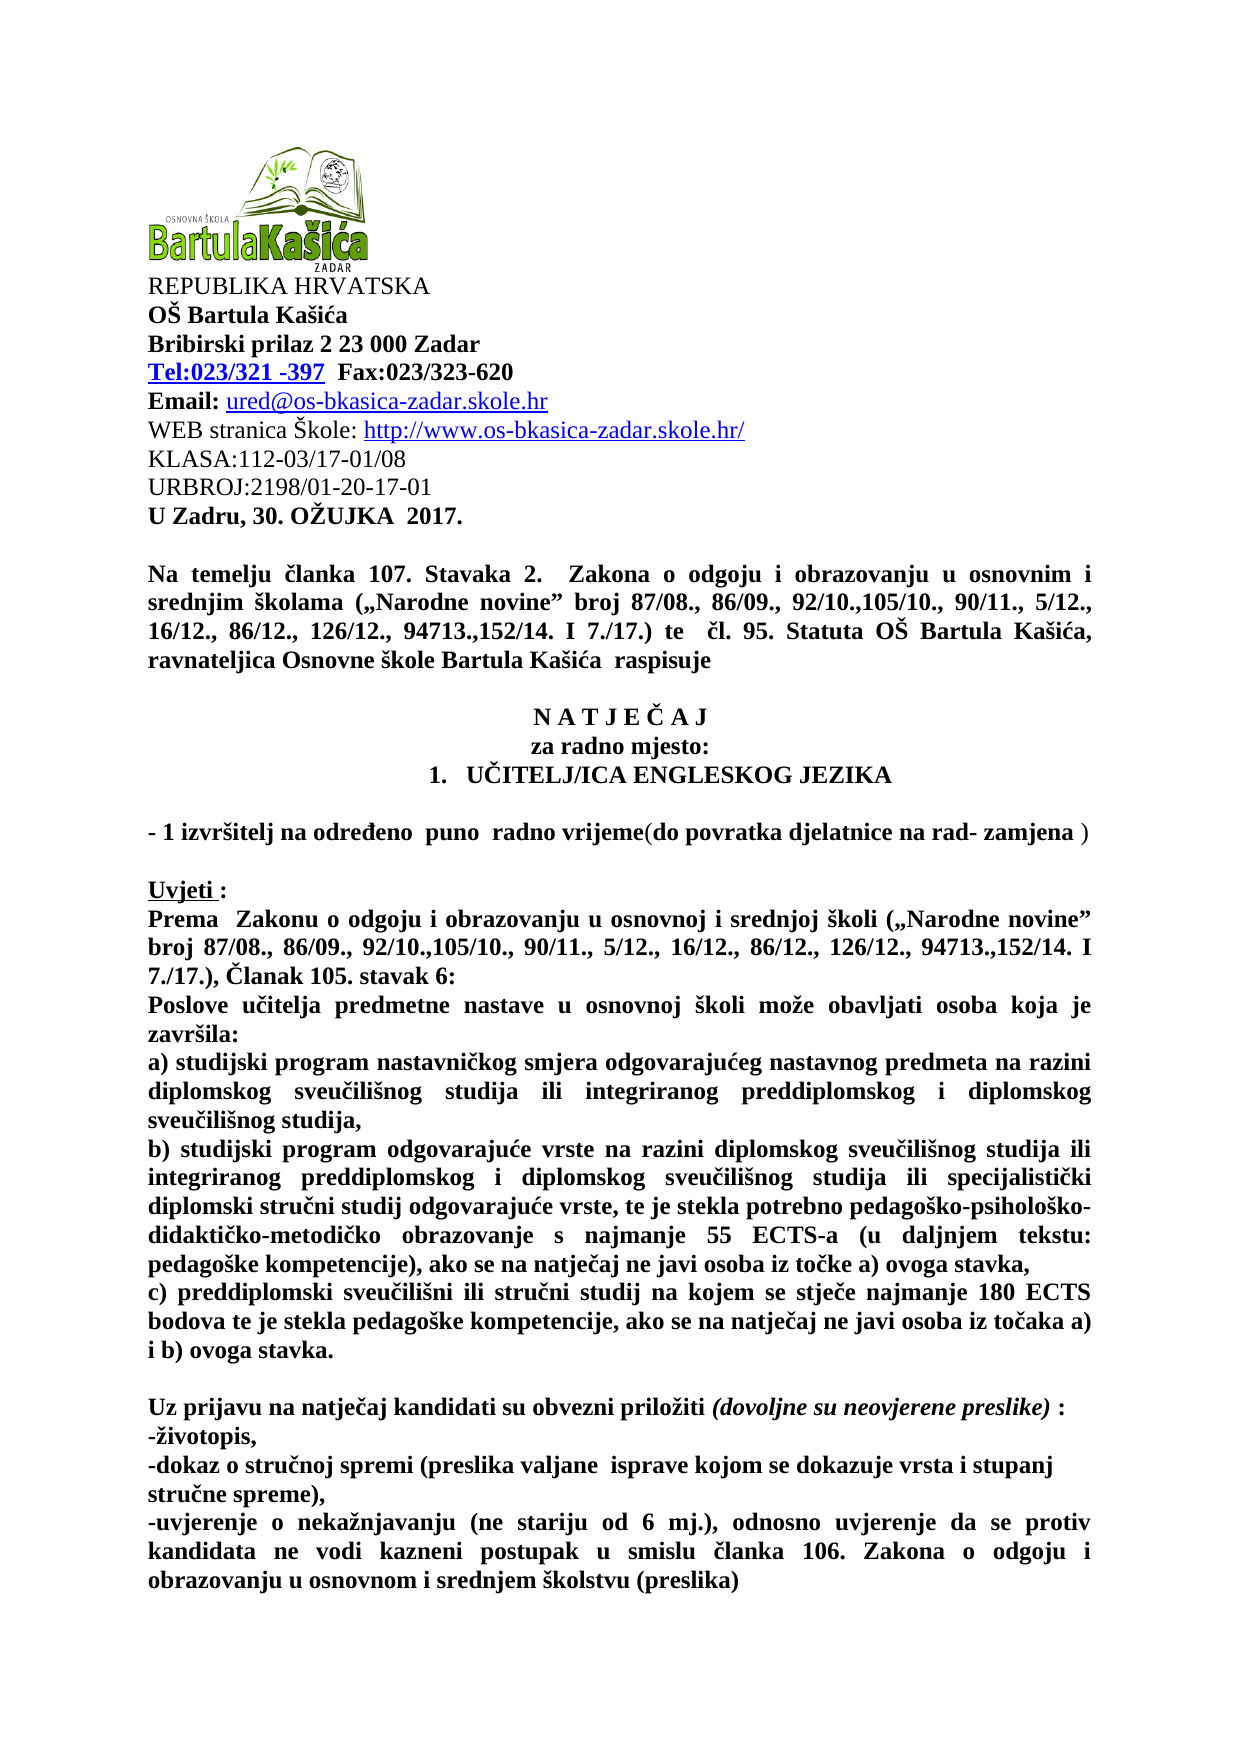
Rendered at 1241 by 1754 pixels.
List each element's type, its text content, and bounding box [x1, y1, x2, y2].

text Prema Zakonu o odgoju i obrazovanju u osnovnoj i srednjoj školi („Narodne novine” broj 87/08., 86/09., 92/10.,105/10., 90/11., 5/12., 16/12., 86/12., 126/12., 94713.,152/14. I 7./17.), Članak 105. stavak 6: [148, 904, 1093, 990]
text Uvjeti : [148, 875, 1093, 904]
text Email: ured@os-bkasica-zadar.skole.hr [148, 386, 1093, 415]
list UČITELJ/ICA ENGLESKOG JEZIKA [428, 760, 1093, 789]
text -dokaz o stručnoj spremi (preslika valjane isprave kojom se dokazuje vrsta i stupanj stručne spreme), [148, 1450, 1093, 1507]
text -životopis, [148, 1421, 1093, 1450]
text WEB stranica Škole: http://www.os-bkasica-zadar.skole.hr/ [148, 415, 1093, 444]
text za radno mjesto: [148, 731, 1093, 760]
text Tel:023/321 -397 Fax:023/323-620 [148, 357, 1093, 386]
text c) preddiplomski sveučilišni ili stručni studij na kojem se stječe najmanje 180 ECTS bodova te je stekla pedagoške kompetencije, ako se na natječaj ne javi osoba iz točaka a) i b) ovoga stavka. [148, 1277, 1093, 1364]
text a) studijski program nastavničkog smjera odgovarajućeg nastavnog predmeta na razini diplomskog sveučilišnog studija ili integriranog preddiplomskog i diplomskog sveučilišnog studija, [148, 1047, 1093, 1134]
text b) studijski program odgovarajuće vrste na razini diplomskog sveučilišnog studija ili integriranog preddiplomskog i diplomskog sveučilišnog studija ili specijalistički diplomski stručni studij odgovarajuće vrste, te je stekla potrebno pedagoško-psihološko-didaktičko-metodičko obrazovanje s najmanje 55 ECTS-a (u daljnjem tekstu: pedagoške kompetencije), ako se na natječaj ne javi osoba iz točke a) ovoga stavka, [148, 1134, 1093, 1277]
picture [147, 147, 368, 272]
text OŠ Bartula Kašića [148, 300, 1093, 329]
text URBROJ:2198/01-20-17-01 [148, 472, 1093, 501]
text N A T J E Č A J [148, 702, 1093, 731]
text Bribirski prilaz 2 23 000 Zadar [148, 329, 1093, 357]
text Poslove učitelja predmetne nastave u osnovnoj školi može obavljati osoba koja je završila: [148, 990, 1093, 1047]
text U Zadru, 30. OŽUJKA 2017. [148, 501, 1093, 530]
text KLASA:112-03/17-01/08 [148, 444, 1093, 472]
text Na temelju članka 107. Stavaka 2. Zakona o odgoju i obrazovanju u osnovnim i srednjim školama („Narodne novine” broj 87/08., 86/09., 92/10.,105/10., 90/11., 5/12., 16/12., 86/12., 126/12., 94713.,152/14. I 7./17.) te čl. 95. Statuta OŠ Bartula Kašića, ravnateljica Osnovne škole Bartula Kašića raspisuje [148, 559, 1093, 674]
text Uz prijavu na natječaj kandidati su obvezni priložiti (dovoljne su neovjerene preslike) : [148, 1392, 1093, 1421]
text - 1 izvršitelj na određeno puno radno vrijeme(do povratka djelatnice na rad- zamjena ) [148, 817, 1093, 846]
text -uvjerenje o nekažnjavanju (ne stariju od 6 mj.), odnosno uvjerenje da se protiv kandidata ne vodi kazneni postupak u smislu članka 106. Zakona o odgoju i obrazovanju u osnovnom i srednjem školstvu (preslika) [148, 1507, 1093, 1594]
text REPUBLIKA HRVATSKA [148, 271, 1093, 300]
